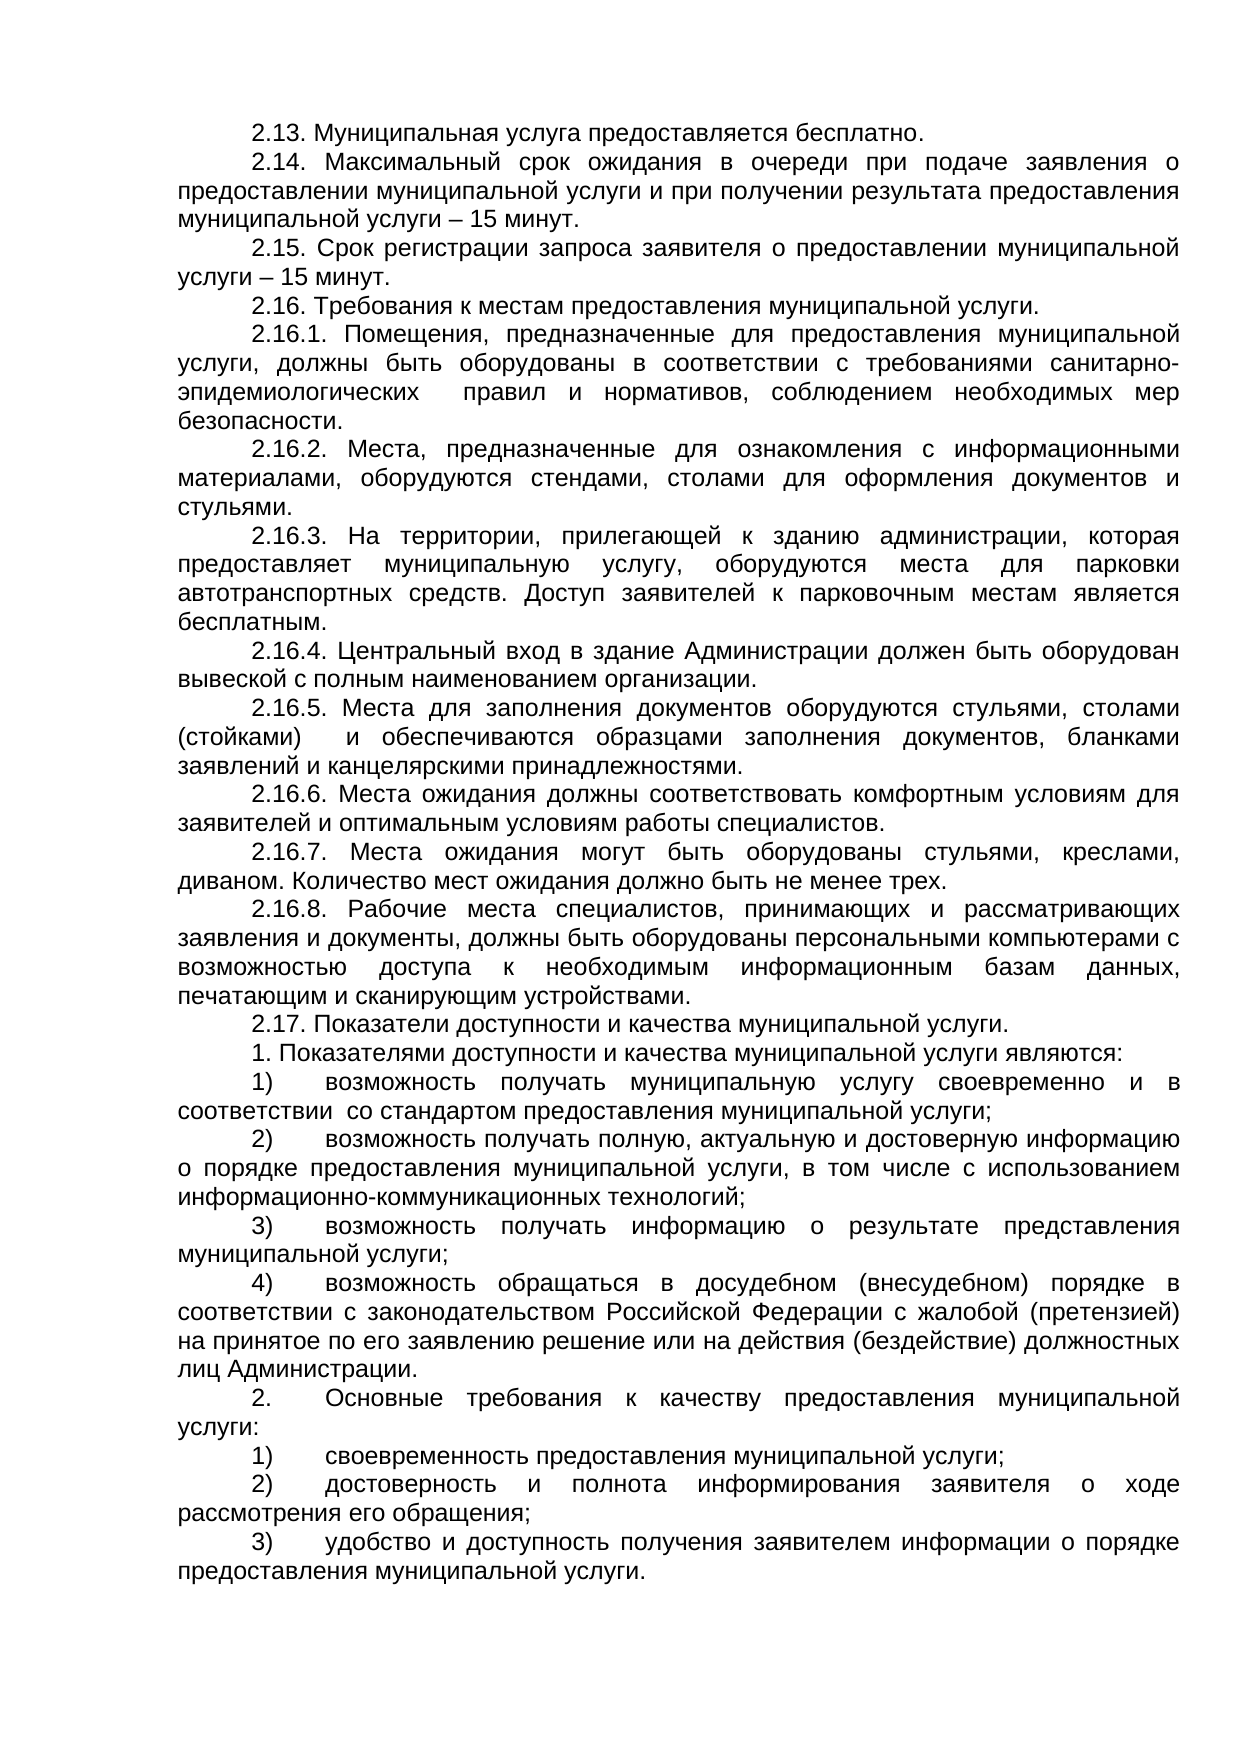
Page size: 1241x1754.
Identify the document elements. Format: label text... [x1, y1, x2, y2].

text 2.17. Показатели доступности и качества муниципальной услуги. [177, 1009, 1181, 1038]
text 2.16.6. Места ожидания должны соответствовать комфортным условиям для заявителей и оптимальным условиям работы специалистов. [177, 779, 1181, 837]
list Основные требования к качеству предоставления муниципальной услуги: [177, 1383, 1181, 1441]
text 2.16.4. Центральный вход в здание Администрации должен быть оборудован вывеской с полным наименованием организации. [177, 636, 1181, 693]
text 2.16.1. Помещения, предназначенные для предоставления муниципальной услуги, должны быть оборудованы в соответствии с требованиями санитарно-эпидемиологических правил и нормативов, соблюдением необходимых мер безопасности. [177, 319, 1181, 434]
text 2.16.2. Места, предназначенные для ознакомления с информационными материалами, оборудуются стендами, столами для оформления документов и стульями. [177, 434, 1181, 521]
text 2.16.7. Места ожидания могут быть оборудованы стульями, креслами, диваном. Количество мест ожидания должно быть не менее трех. [177, 837, 1181, 894]
text 1. Показателями доступности и качества муниципальной услуги являются: [177, 1038, 1181, 1067]
text 2.13. Муниципальная услуга предоставляется бесплатно. [177, 118, 1181, 147]
list возможность получать муниципальную услугу своевременно и в соответствии со стандартом предоставления муниципальной услуги; [177, 1067, 1181, 1124]
list удобство и доступность получения заявителем информации о порядке предоставления муниципальной услуги. [177, 1527, 1181, 1584]
text 2.16.8. Рабочие места специалистов, принимающих и рассматривающих заявления и документы, должны быть оборудованы персональными компьютерами с возможностью доступа к необходимым информационным базам данных, печатающим и сканирующим устройствами. [177, 894, 1181, 1009]
text 2.16.3. На территории, прилегающей к зданию администрации, которая предоставляет муниципальную услугу, оборудуются места для парковки автотранспортных средств. Доступ заявителей к парковочным местам является бесплатным. [177, 521, 1181, 636]
text 2.14. Максимальный срок ожидания в очереди при подаче заявления о предоставлении муниципальной услуги и при получении результата предоставления муниципальной услуги – 15 минут. [177, 147, 1181, 233]
text 2.16. Требования к местам предоставления муниципальной услуги. [177, 291, 1181, 319]
list возможность обращаться в досудебном (внесудебном) порядке в соответствии с законодательством Российской Федерации с жалобой (претензией) на принятое по его заявлению решение или на действия (бездействие) должностных лиц Администрации. [177, 1268, 1181, 1383]
text 2.15. Срок регистрации запроса заявителя о предоставлении муниципальной услуги – 15 минут. [177, 233, 1181, 291]
list своевременность предоставления муниципальной услуги; [177, 1441, 1181, 1469]
list возможность получать полную, актуальную и достоверную информацию о порядке предоставления муниципальной услуги, в том числе с использованием информационно-коммуникационных технологий; [177, 1124, 1181, 1211]
text 2.16.5. Места для заполнения документов оборудуются стульями, столами (стойками) и обеспечиваются образцами заполнения документов, бланками заявлений и канцелярскими принадлежностями. [177, 693, 1181, 779]
list достоверность и полнота информирования заявителя о ходе рассмотрения его обращения; [177, 1469, 1181, 1527]
list возможность получать информацию о результате представления муниципальной услуги; [177, 1211, 1181, 1268]
